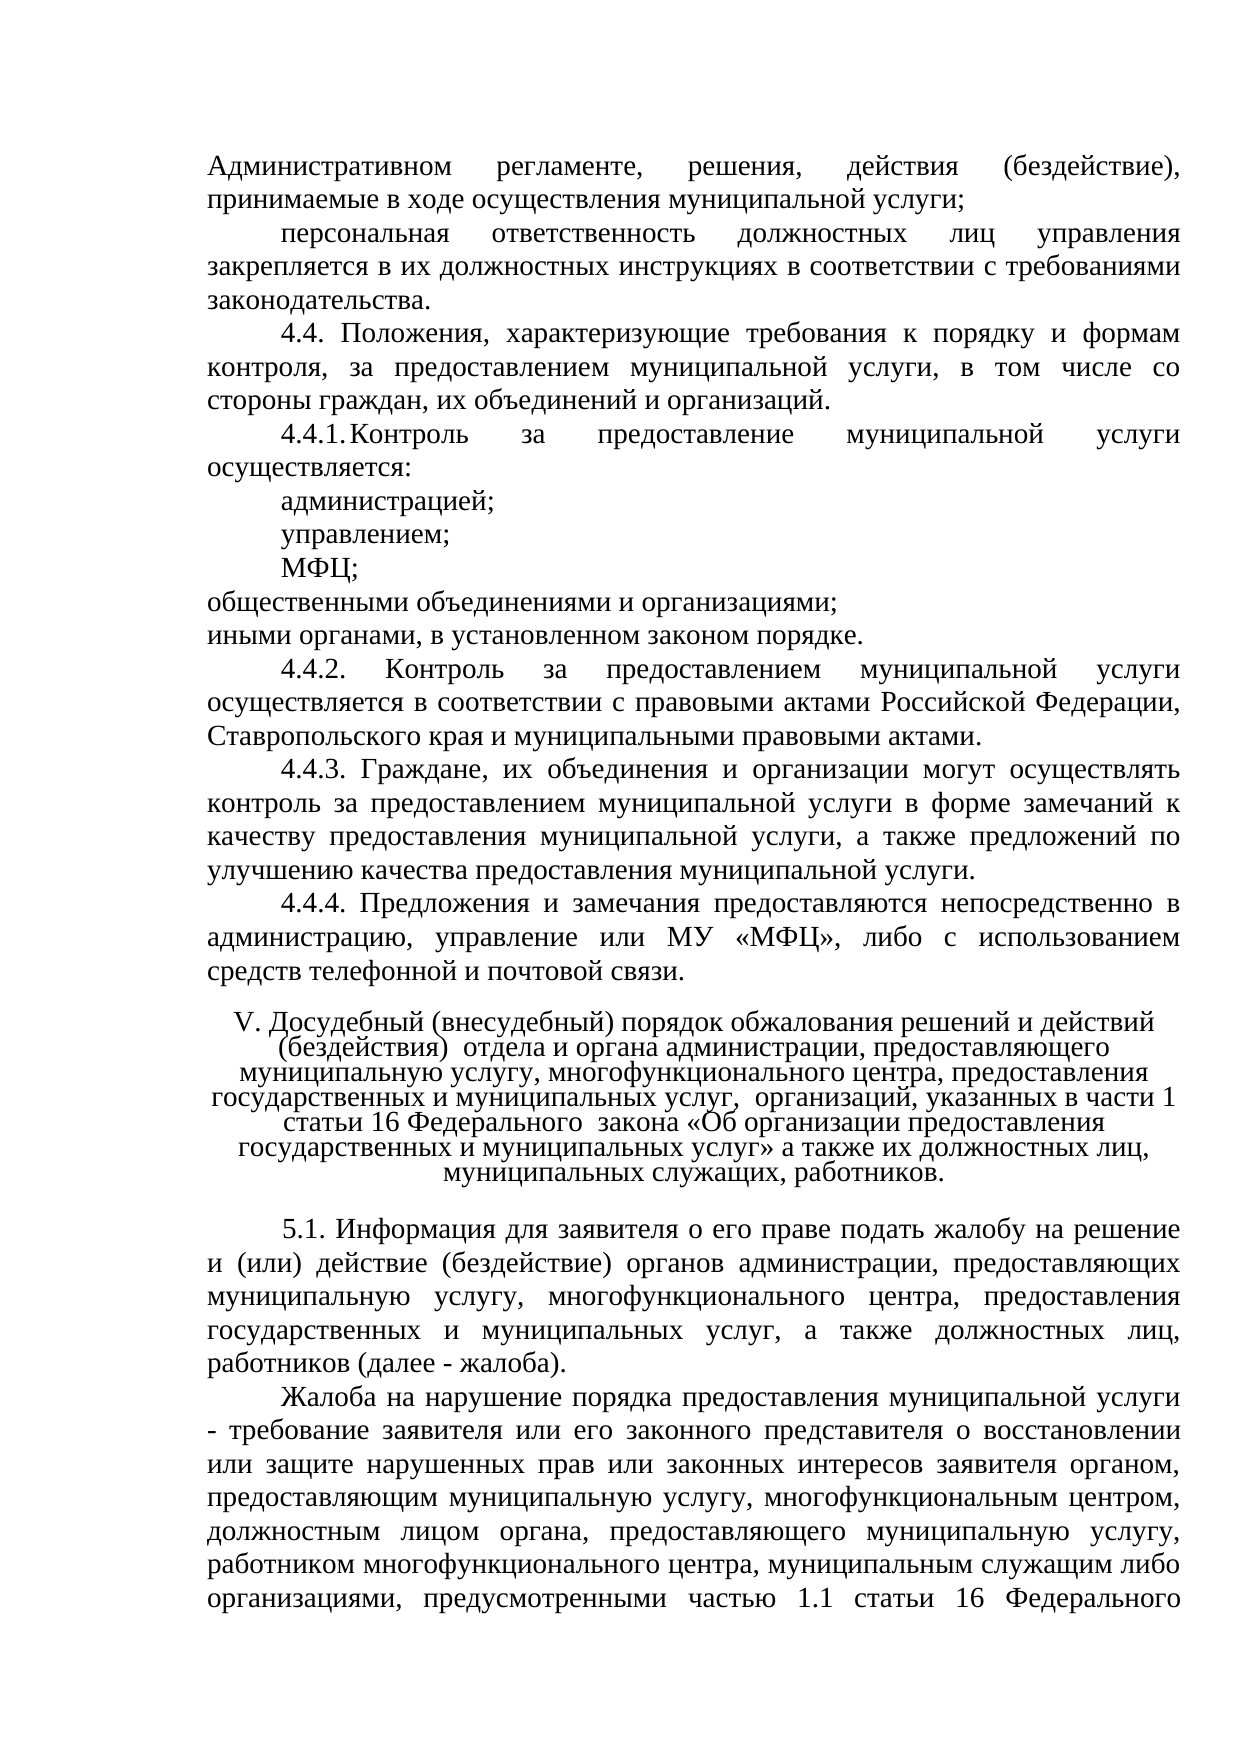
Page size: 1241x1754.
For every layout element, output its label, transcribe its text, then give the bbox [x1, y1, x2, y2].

text 4.4.4. Предложения и замечания предоставляются непосредственно в администрацию, управление или МУ «МФЦ», либо с использованием средств телефонной и почтовой связи. [207, 886, 1181, 986]
text управлением; [207, 517, 1181, 550]
text иными органами, в установленном законом порядке. [207, 617, 1181, 651]
text общественными объединениями и организациями; [207, 584, 1181, 617]
text МФЦ; [207, 550, 1181, 584]
text 4.4.1. Контроль за предоставление муниципальной услуги осуществляется: [207, 416, 1181, 483]
text 4.4.2. Контроль за предоставлением муниципальной услуги осуществляется в соответствии с правовыми актами Российской Федерации, Ставропольского края и муниципальными правовыми актами. [207, 651, 1181, 751]
text V. Досудебный (внесудебный) порядок обжалования решений и действий (бездействия) отдела и органа администрации, предоставляющего муниципальную услугу, многофункционального центра, предоставления государственных и муниципальных услуг, организаций, указанных в части 1 статьи 16 Федерального закона «Об организации предоставления государственных и муниципальных услуг» а также их должностных лиц, муниципальных служащих, работников. [207, 1011, 1181, 1186]
text 4.4. Положения, характеризующие требования к порядку и формам контроля, за предоставлением муниципальной услуги, в том числе со стороны граждан, их объединений и организаций. [207, 315, 1181, 416]
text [207, 148, 1181, 215]
text 5.1. Информация для заявителя о его праве подать жалобу на решение и (или) действие (бездействие) органов администрации, предоставляющих муниципальную услугу, многофункционального центра, предоставления государственных и муниципальных услуг, а также должностных лиц, работников (далее - жалоба). [207, 1211, 1181, 1379]
text администрацией; [207, 483, 1181, 517]
text 4.4.3. Граждане, их объединения и организации могут осуществлять контроль за предоставлением муниципальной услуги в форме замечаний к качеству предоставления муниципальной услуги, а также предложений по улучшению качества предоставления муниципальной услуги. [207, 751, 1181, 886]
text персональная ответственность должностных лиц управления закрепляется в их должностных инструкциях в соответствии с требованиями законодательства. [207, 215, 1181, 315]
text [207, 1379, 1181, 1614]
